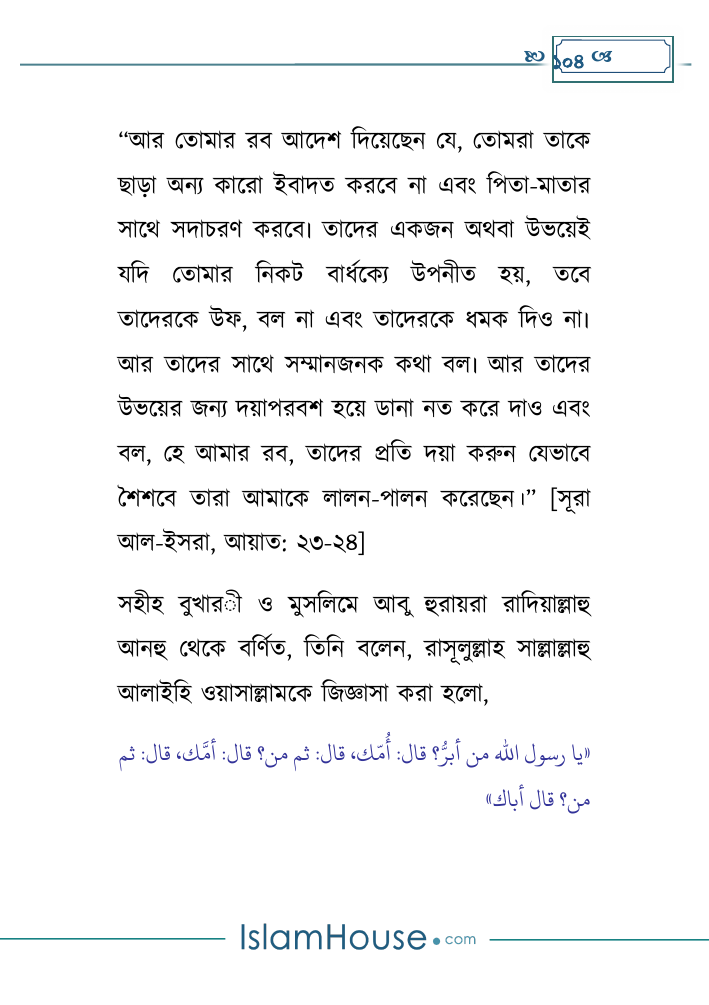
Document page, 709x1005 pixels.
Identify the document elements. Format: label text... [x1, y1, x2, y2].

text “আর তোমার রব আদেশ দিয়েছেন যে, তোমরা তাকে ছাড়া অন্য কারো ইবাদত করবে না এবং পিতা-মাতার সাথে সদাচরণ করবে। তাদের একজন অথবা উভয়েই যদি তোমার নিকট বার্ধক্যে উপনীত হয়, তবে তাদেরকে উফ, বল না এবং তাদেরকে ধমক দিও না। আর তাদের সাথে সম্মানজনক কথা বল। আর তাদের উভয়ের জন্য দয়াপরবশ হয়ে ডানা নত করে দাও এবং বল, হে আমার রব, তাদের প্রতি দয়া করুন যেভাবে শৈশবে তারা আমাকে লালন-পালন করেছেন।” [সূরা আল-ইসরা, আয়াত: ২৩-২৪] [118, 118, 591, 562]
text «يا رسول الله من أبرُّ؟ قال: أُمّك، قال: ثم من؟ قال: أمَّك، قال: ثم من؟ قال أباك» [118, 732, 591, 820]
text সহীহ বুখারী ও মুসলিমে আবু হুরায়রা রাদিয়াল্লাহু আনহু থেকে বর্ণিত, তিনি বলেন, রাসূলুল্লাহ সাল্লাল্লাহু আলাইহি ওয়াসাল্লামকে জিজ্ঞাসা করা হলো, [118, 582, 591, 712]
picture [233, 919, 709, 956]
picture [0, 918, 226, 955]
